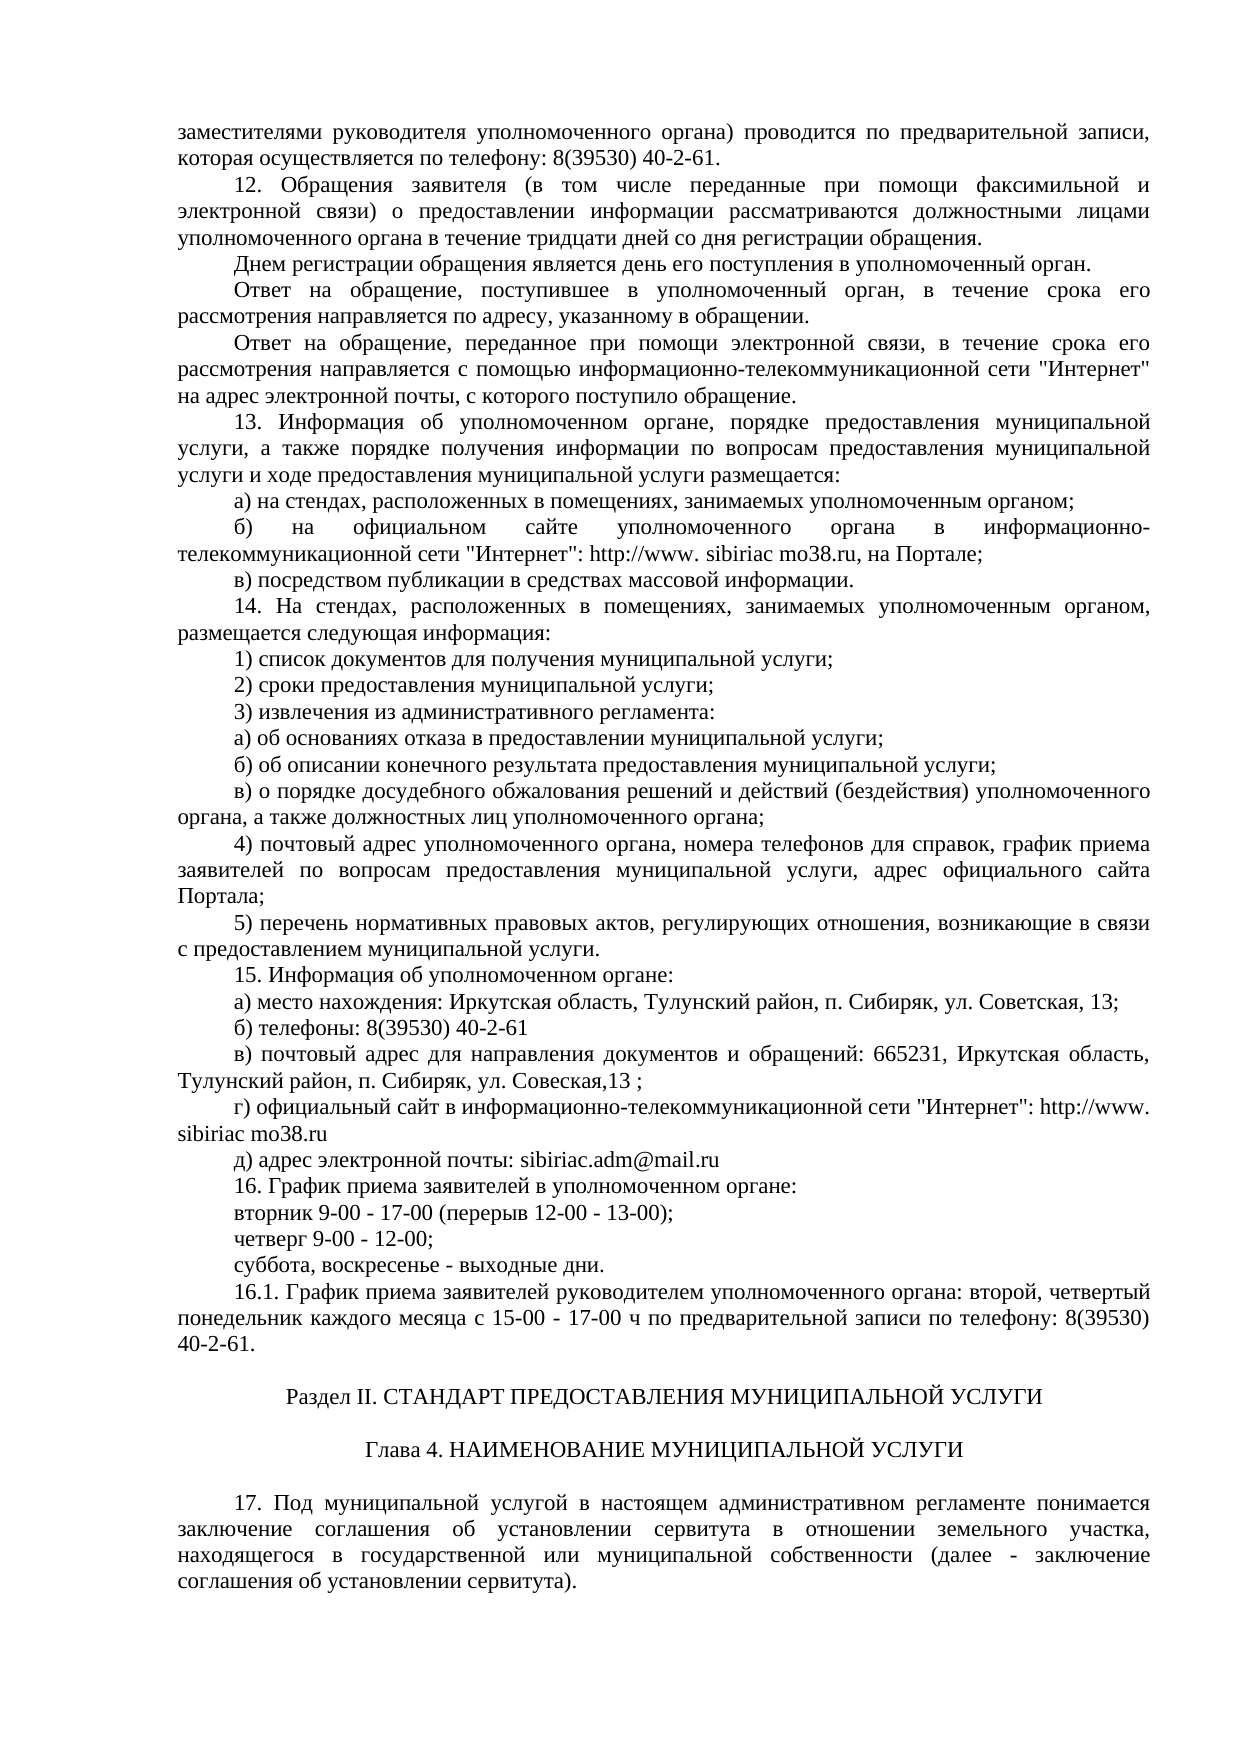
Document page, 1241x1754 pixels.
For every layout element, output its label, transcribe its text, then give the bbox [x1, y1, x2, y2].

text вторник 9-00 - 17-00 (перерыв 12-00 - 13-00); [177, 1199, 1152, 1225]
text в) посредством публикации в средствах массовой информации. [177, 566, 1152, 592]
text Днем регистрации обращения является день его поступления в уполномоченный орган. [177, 250, 1152, 276]
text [177, 118, 1152, 171]
text 12. Обращения заявителя (в том числе переданные при помощи факсимильной и электронной связи) о предоставлении информации рассматриваются должностными лицами уполномоченного органа в течение тридцати дней со дня регистрации обращения. [177, 171, 1152, 250]
text 16. График приема заявителей в уполномоченном органе: [177, 1172, 1152, 1199]
text г) официальный сайт в информационно-телекоммуникационной сети "Интернет": http://www. sibiriac mo38.ru [177, 1093, 1152, 1146]
text 4) почтовый адрес уполномоченного органа, номера телефонов для справок, график приема заявителей по вопросам предоставления муниципальной услуги, адрес официального сайта Портала; [177, 830, 1152, 909]
text в) о порядке досудебного обжалования решений и действий (бездействия) уполномоченного органа, а также должностных лиц уполномоченного органа; [177, 777, 1152, 830]
text 3) извлечения из административного регламента: [177, 698, 1152, 724]
text 5) перечень нормативных правовых актов, регулирующих отношения, возникающие в связи с предоставлением муниципальной услуги. [177, 909, 1152, 961]
text 17. Под муниципальной услугой в настоящем административном регламенте понимается заключение соглашения об установлении сервитута в отношении земельного участка, находящегося в государственной или муниципальной собственности (далее - заключение соглашения об установлении сервитута). [177, 1488, 1152, 1594]
text 13. Информация об уполномоченном органе, порядке предоставления муниципальной услуги, а также порядке получения информации по вопросам предоставления муниципальной услуги и ходе предоставления муниципальной услуги размещается: [177, 408, 1152, 487]
text д) адрес электронной почты: sibiriac.adm@mail.ru [177, 1146, 1152, 1172]
text а) об основаниях отказа в предоставлении муниципальной услуги; [177, 724, 1152, 751]
text б) на официальном сайте уполномоченного органа в информационно-телекоммуникационной сети "Интернет": http://www. sibiriac mo38.ru, на Портале; [177, 513, 1152, 566]
text в) почтовый адрес для направления документов и обращений: 665231, Иркутская область, Тулунский район, п. Сибиряк, ул. Совеская,13 ; [177, 1041, 1152, 1093]
text б) об описании конечного результата предоставления муниципальной услуги; [177, 751, 1152, 777]
text Раздел II. СТАНДАРТ ПРЕДОСТАВЛЕНИЯ МУНИЦИПАЛЬНОЙ УСЛУГИ [177, 1383, 1152, 1409]
text а) место нахождения: Иркутская область, Тулунский район, п. Сибиряк, ул. Советская, 13; [177, 988, 1152, 1014]
text 14. На стендах, расположенных в помещениях, занимаемых уполномоченным органом, размещается следующая информация: [177, 592, 1152, 645]
text 1) список документов для получения муниципальной услуги; [177, 645, 1152, 672]
text 16.1. График приема заявителей руководителем уполномоченного органа: второй, четвертый понедельник каждого месяца с 15-00 - 17-00 ч по предварительной записи по телефону: 8(39530) 40-2-61. [177, 1278, 1152, 1357]
text 2) сроки предоставления муниципальной услуги; [177, 672, 1152, 698]
text б) телефоны: 8(39530) 40-2-61 [177, 1014, 1152, 1041]
text четверг 9-00 - 12-00; [177, 1225, 1152, 1251]
text суббота, воскресенье - выходные дни. [177, 1251, 1152, 1278]
text Ответ на обращение, переданное при помощи электронной связи, в течение срока его рассмотрения направляется с помощью информационно-телекоммуникационной сети "Интернет" на адрес электронной почты, с которого поступило обращение. [177, 329, 1152, 408]
text 15. Информация об уполномоченном органе: [177, 961, 1152, 988]
text а) на стендах, расположенных в помещениях, занимаемых уполномоченным органом; [177, 487, 1152, 513]
text Глава 4. НАИМЕНОВАНИЕ МУНИЦИПАЛЬНОЙ УСЛУГИ [177, 1436, 1152, 1462]
text Ответ на обращение, поступившее в уполномоченный орган, в течение срока его рассмотрения направляется по адресу, указанному в обращении. [177, 276, 1152, 329]
